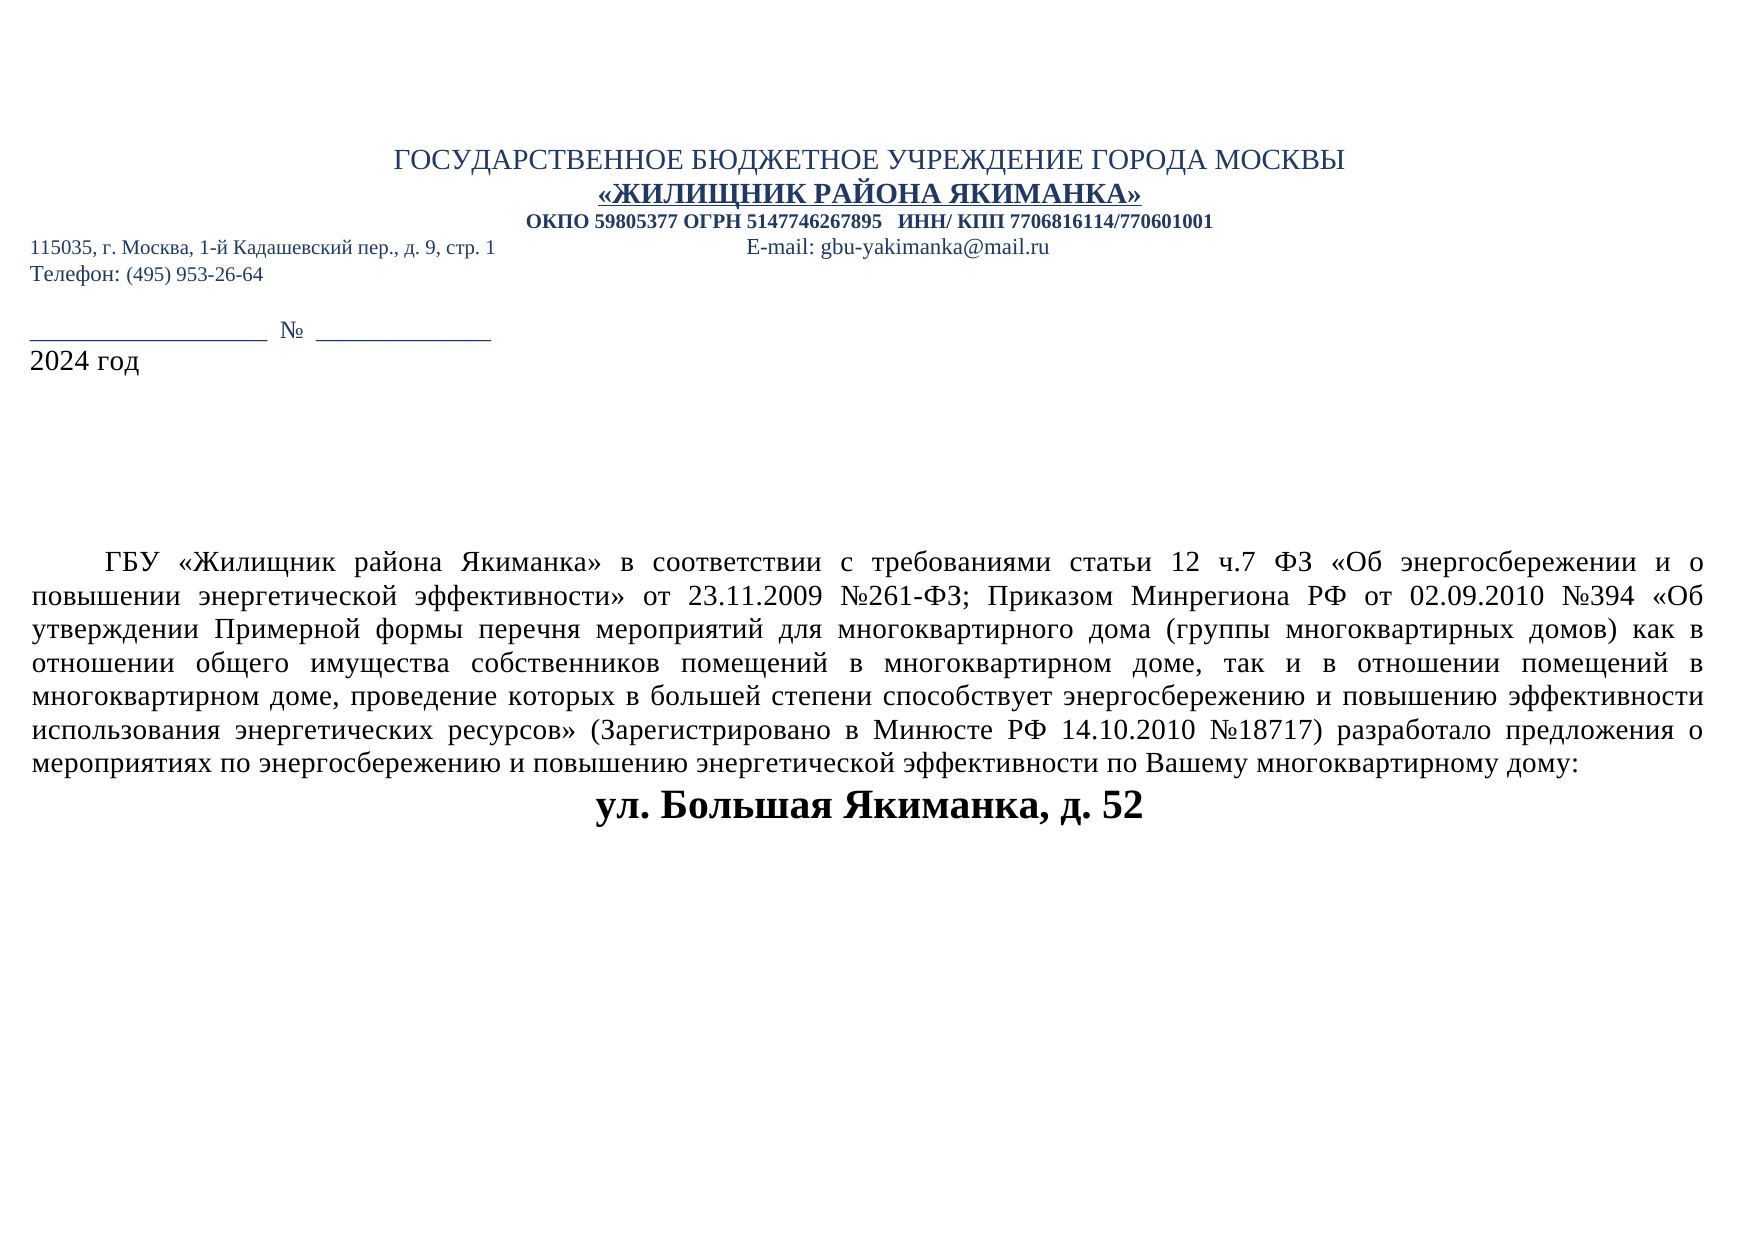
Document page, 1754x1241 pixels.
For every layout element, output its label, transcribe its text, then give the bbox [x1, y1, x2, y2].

text ул. Большая Якиманка, д. 52 [29, 779, 1709, 827]
text «ЖИЛИЩНИК РАЙОНА ЯКИМАНКА» [29, 176, 1709, 209]
text ___________________ № ______________ [29, 315, 1709, 343]
text ГОСУДАРСТВЕННОЕ БЮДЖЕТНОЕ УЧРЕЖДЕНИЕ ГОРОДА МОСКВЫ [29, 142, 1709, 176]
text 115035, г. Москва, 1-й Кадашевский пер., д. 9, стр. 1 E-mail: gbu-yakimanka@mail.ru [29, 233, 1709, 260]
text ГБУ «Жилищник района Якиманка» в соответствии с требованиями статьи 12 ч.7 ФЗ «Об энергосбережении и о повышении энергетической эффективности» от 23.11.2009 №261-ФЗ; Приказом Минрегиона РФ от 02.09.2010 №394 «Об утверждении Примерной формы перечня мероприятий для многоквартирного дома (группы многоквартирных домов) как в отношении общего имущества собственников помещений в многоквартирном доме, так и в отношении помещений в многоквартирном доме, проведение которых в большей степени способствует энергосбережению и повышению эффективности использования энергетических ресурсов» (Зарегистрировано в Минюсте РФ 14.10.2010 №18717) разработало предложения о мероприятиях по энергосбережению и повышению энергетической эффективности по Вашему многоквартирному дому: [32, 545, 1707, 779]
text ОКПО 59805377 ОГРН 5147746267895 ИНН/ КПП 7706816114/770601001 [29, 209, 1709, 233]
text Телефон: (495) 953-26-64 [29, 260, 1709, 286]
text 2024 год [29, 343, 1707, 377]
